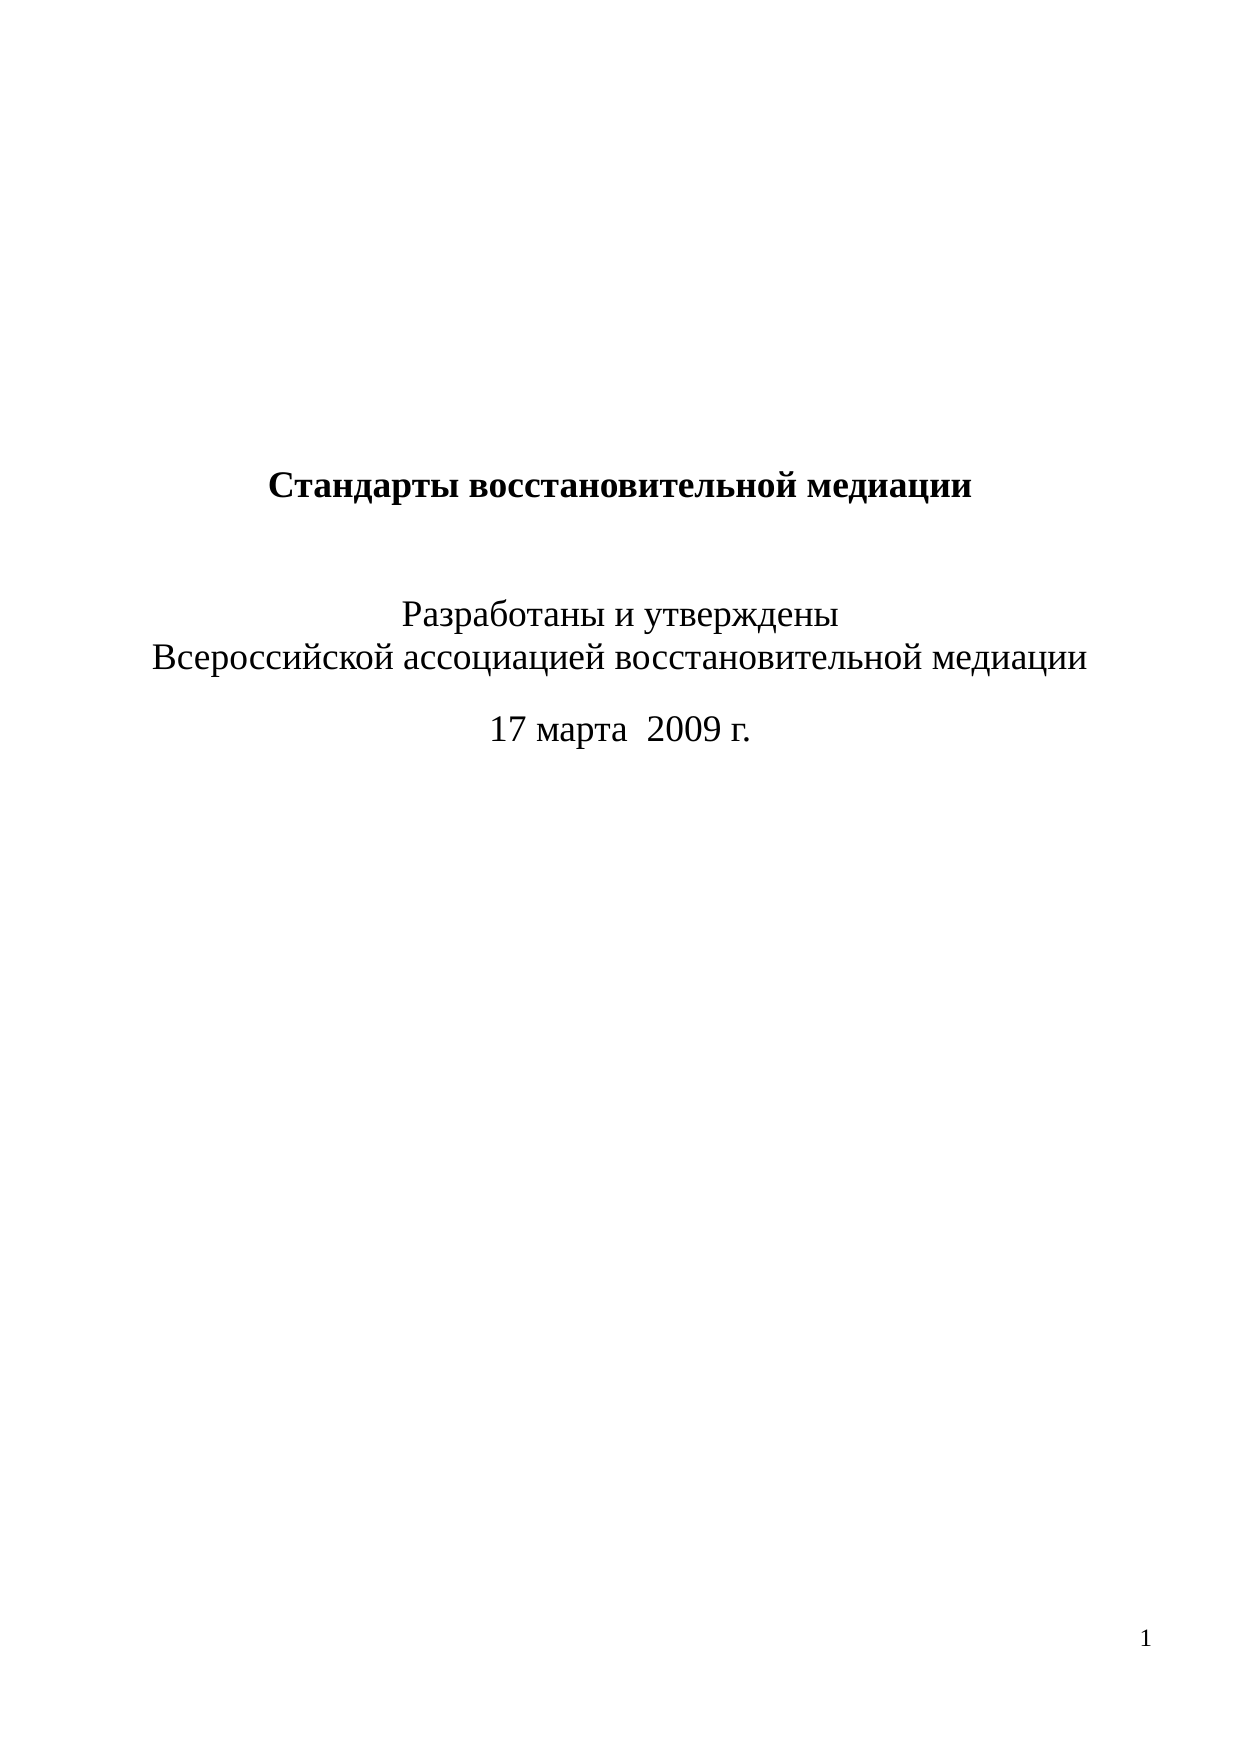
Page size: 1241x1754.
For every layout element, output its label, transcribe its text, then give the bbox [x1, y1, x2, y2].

text 17 марта . [88, 707, 1152, 750]
text Всероссийской ассоциацией восстановительной медиации [88, 635, 1152, 678]
text Стандарты восстановительной медиации [88, 462, 1152, 505]
text Разработаны и утверждены [88, 592, 1152, 635]
